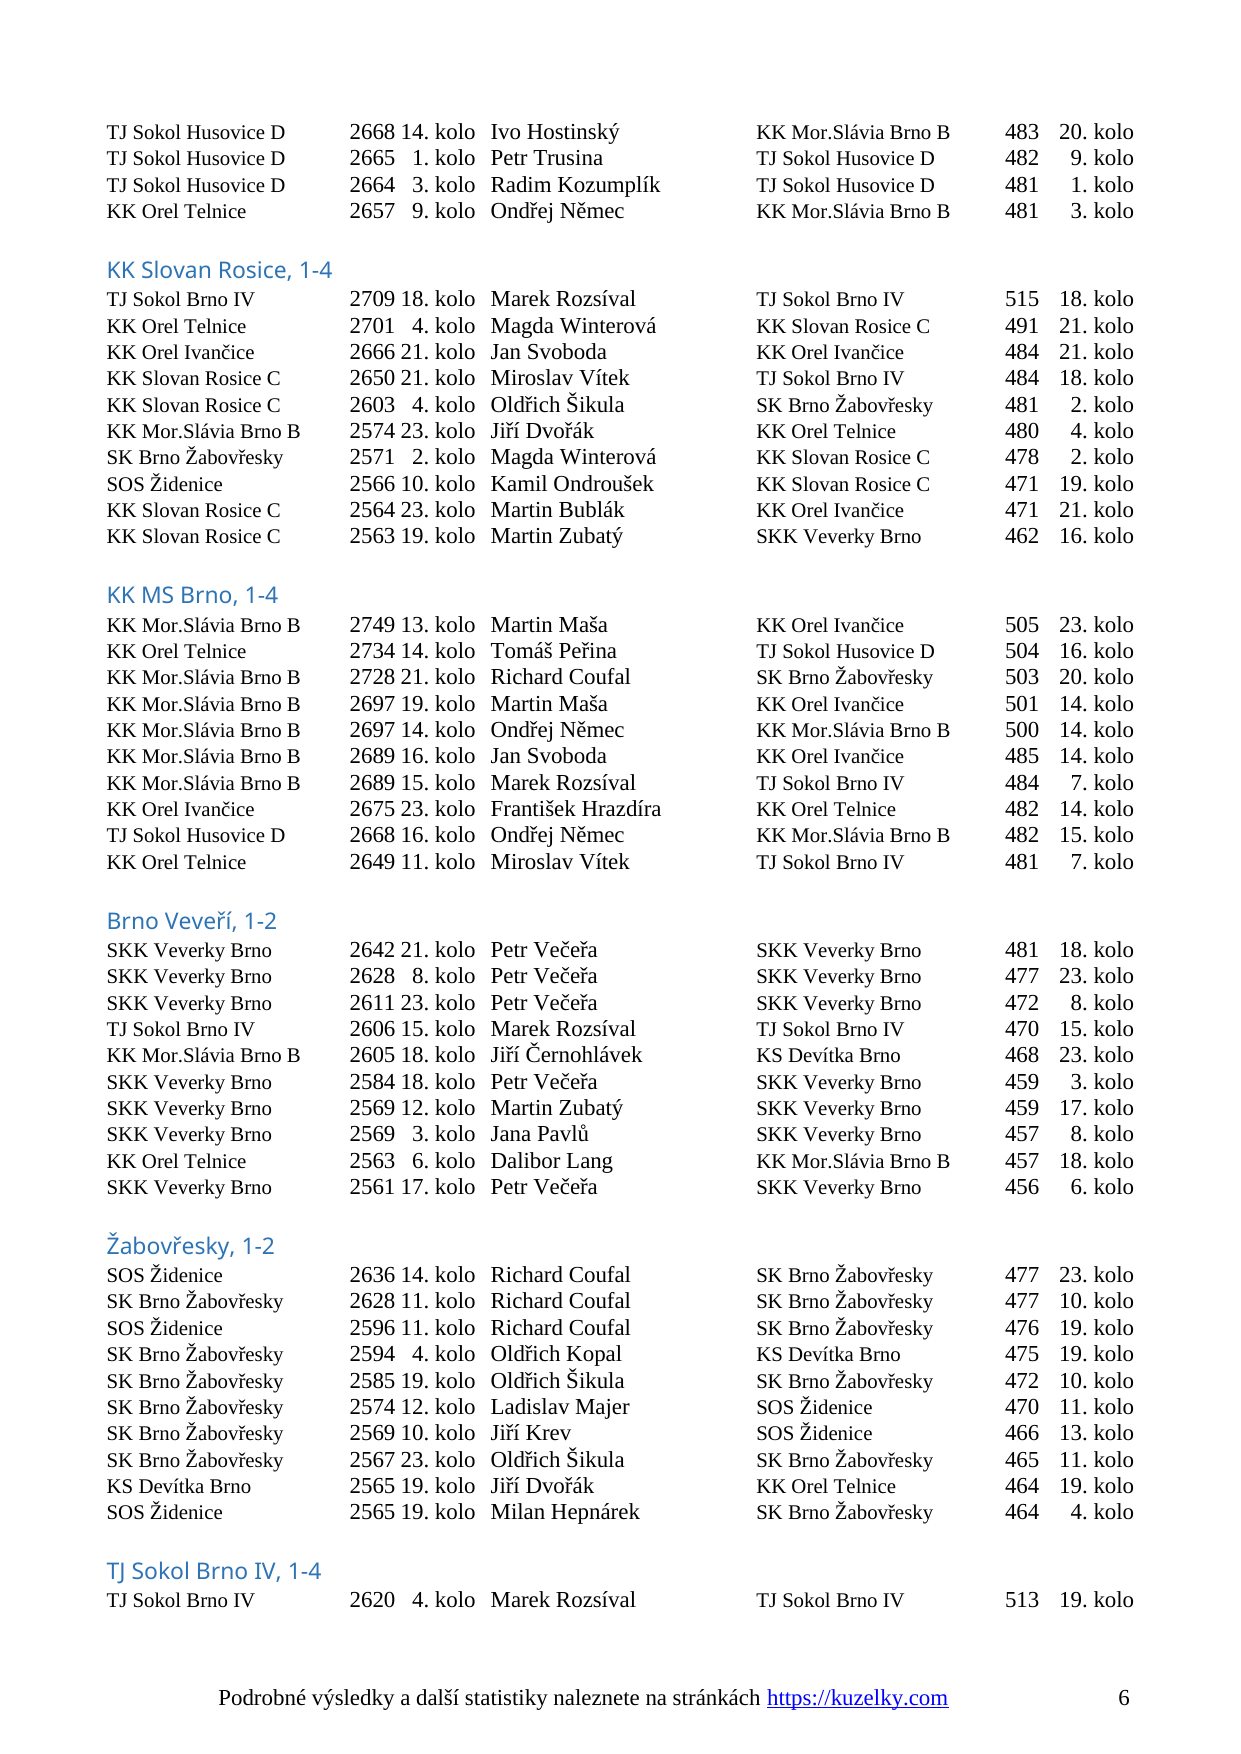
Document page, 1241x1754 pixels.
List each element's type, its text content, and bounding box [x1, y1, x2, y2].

text SKK Veverky Brno 2569 12. kolo Martin Zubatý SKK Veverky Brno 459 17. kolo [106, 1094, 1134, 1120]
text TJ Sokol Husovice D 2668 14. kolo Ivo Hostinský KK Mor.Slávia Brno B 483 20. kolo [106, 118, 1134, 144]
text SKK Veverky Brno 2611 23. kolo Petr Večeřa SKK Veverky Brno 472 8. kolo [106, 989, 1134, 1015]
subtitle TJ Sokol Brno IV, 1-4 [106, 1555, 1134, 1587]
text KK Orel Telnice 2649 11. kolo Miroslav Vítek TJ Sokol Brno IV 481 7. kolo [106, 848, 1134, 874]
subtitle Žabovřesky, 1-2 [106, 1230, 1134, 1261]
text SKK Veverky Brno 2642 21. kolo Petr Večeřa SKK Veverky Brno 481 18. kolo [106, 936, 1134, 962]
text TJ Sokol Husovice D 2668 16. kolo Ondřej Němec KK Mor.Slávia Brno B 482 15. kolo [106, 821, 1134, 848]
text KK Mor.Slávia Brno B 2689 15. kolo Marek Rozsíval TJ Sokol Brno IV 484 7. kolo [106, 769, 1134, 795]
text TJ Sokol Husovice D 2665 1. kolo Petr Trusina TJ Sokol Husovice D 482 9. kolo [106, 144, 1134, 171]
text SK Brno Žabovřesky 2569 10. kolo Jiří Krev SOS Židenice 466 13. kolo [106, 1419, 1134, 1446]
subtitle KK Slovan Rosice, 1-4 [106, 254, 1134, 285]
text KK Orel Telnice 2701 4. kolo Magda Winterová KK Slovan Rosice C 491 21. kolo [106, 312, 1134, 338]
text KK Orel Telnice 2563 6. kolo Dalibor Lang KK Mor.Slávia Brno B 457 18. kolo [106, 1147, 1134, 1173]
text KK Mor.Slávia Brno B 2605 18. kolo Jiří Černohlávek KS Devítka Brno 468 23. kolo [106, 1041, 1134, 1068]
text KK Mor.Slávia Brno B 2697 19. kolo Martin Maša KK Orel Ivančice 501 14. kolo [106, 690, 1134, 716]
text SK Brno Žabovřesky 2594 4. kolo Oldřich Kopal KS Devítka Brno 475 19. kolo [106, 1340, 1134, 1367]
text TJ Sokol Brno IV 2606 15. kolo Marek Rozsíval TJ Sokol Brno IV 470 15. kolo [106, 1015, 1134, 1041]
text KK Slovan Rosice C 2563 19. kolo Martin Zubatý SKK Veverky Brno 462 16. kolo [106, 522, 1134, 549]
text KK Slovan Rosice C 2564 23. kolo Martin Bublák KK Orel Ivančice 471 21. kolo [106, 496, 1134, 522]
text KK Mor.Slávia Brno B 2689 16. kolo Jan Svoboda KK Orel Ivančice 485 14. kolo [106, 742, 1134, 769]
text KK Orel Telnice 2734 14. kolo Tomáš Peřina TJ Sokol Husovice D 504 16. kolo [106, 637, 1134, 663]
text SKK Veverky Brno 2584 18. kolo Petr Večeřa SKK Veverky Brno 459 3. kolo [106, 1068, 1134, 1094]
text KK Mor.Slávia Brno B 2728 21. kolo Richard Coufal SK Brno Žabovřesky 503 20. kolo [106, 663, 1134, 690]
text SOS Židenice 2566 10. kolo Kamil Ondroušek KK Slovan Rosice C 471 19. kolo [106, 470, 1134, 496]
text SOS Židenice 2596 11. kolo Richard Coufal SK Brno Žabovřesky 476 19. kolo [106, 1314, 1134, 1340]
text SK Brno Žabovřesky 2585 19. kolo Oldřich Šikula SK Brno Žabovřesky 472 10. kolo [106, 1367, 1134, 1393]
text KK Orel Ivančice 2675 23. kolo František Hrazdíra KK Orel Telnice 482 14. kolo [106, 795, 1134, 821]
text SK Brno Žabovřesky 2628 11. kolo Richard Coufal SK Brno Žabovřesky 477 10. kolo [106, 1288, 1134, 1314]
text SK Brno Žabovřesky 2571 2. kolo Magda Winterová KK Slovan Rosice C 478 2. kolo [106, 443, 1134, 470]
subtitle Brno Veveří, 1-2 [106, 905, 1134, 936]
text KK Mor.Slávia Brno B 2697 14. kolo Ondřej Němec KK Mor.Slávia Brno B 500 14. kolo [106, 716, 1134, 742]
text SOS Židenice 2565 19. kolo Milan Hepnárek SK Brno Žabovřesky 464 4. kolo [106, 1498, 1134, 1525]
text SK Brno Žabovřesky 2567 23. kolo Oldřich Šikula SK Brno Žabovřesky 465 11. kolo [106, 1446, 1134, 1472]
text TJ Sokol Brno IV 2709 18. kolo Marek Rozsíval TJ Sokol Brno IV 515 18. kolo [106, 285, 1134, 312]
text TJ Sokol Brno IV 2620 4. kolo Marek Rozsíval TJ Sokol Brno IV 513 19. kolo [106, 1587, 1134, 1613]
text SKK Veverky Brno 2628 8. kolo Petr Večeřa SKK Veverky Brno 477 23. kolo [106, 962, 1134, 989]
text SKK Veverky Brno 2561 17. kolo Petr Večeřa SKK Veverky Brno 456 6. kolo [106, 1173, 1134, 1199]
text KK Mor.Slávia Brno B 2574 23. kolo Jiří Dvořák KK Orel Telnice 480 4. kolo [106, 417, 1134, 443]
text SKK Veverky Brno 2569 3. kolo Jana Pavlů SKK Veverky Brno 457 8. kolo [106, 1120, 1134, 1147]
text KK Slovan Rosice C 2650 21. kolo Miroslav Vítek TJ Sokol Brno IV 484 18. kolo [106, 364, 1134, 391]
text KK Mor.Slávia Brno B 2749 13. kolo Martin Maša KK Orel Ivančice 505 23. kolo [106, 611, 1134, 637]
text KS Devítka Brno 2565 19. kolo Jiří Dvořák KK Orel Telnice 464 19. kolo [106, 1472, 1134, 1498]
text TJ Sokol Husovice D 2664 3. kolo Radim Kozumplík TJ Sokol Husovice D 481 1. kolo [106, 171, 1134, 197]
text KK Orel Ivančice 2666 21. kolo Jan Svoboda KK Orel Ivančice 484 21. kolo [106, 338, 1134, 364]
text KK Slovan Rosice C 2603 4. kolo Oldřich Šikula SK Brno Žabovřesky 481 2. kolo [106, 391, 1134, 417]
text SOS Židenice 2636 14. kolo Richard Coufal SK Brno Žabovřesky 477 23. kolo [106, 1261, 1134, 1288]
text SK Brno Žabovřesky 2574 12. kolo Ladislav Majer SOS Židenice 470 11. kolo [106, 1393, 1134, 1419]
subtitle KK MS Brno, 1-4 [106, 579, 1134, 611]
text KK Orel Telnice 2657 9. kolo Ondřej Němec KK Mor.Slávia Brno B 481 3. kolo [106, 197, 1134, 223]
